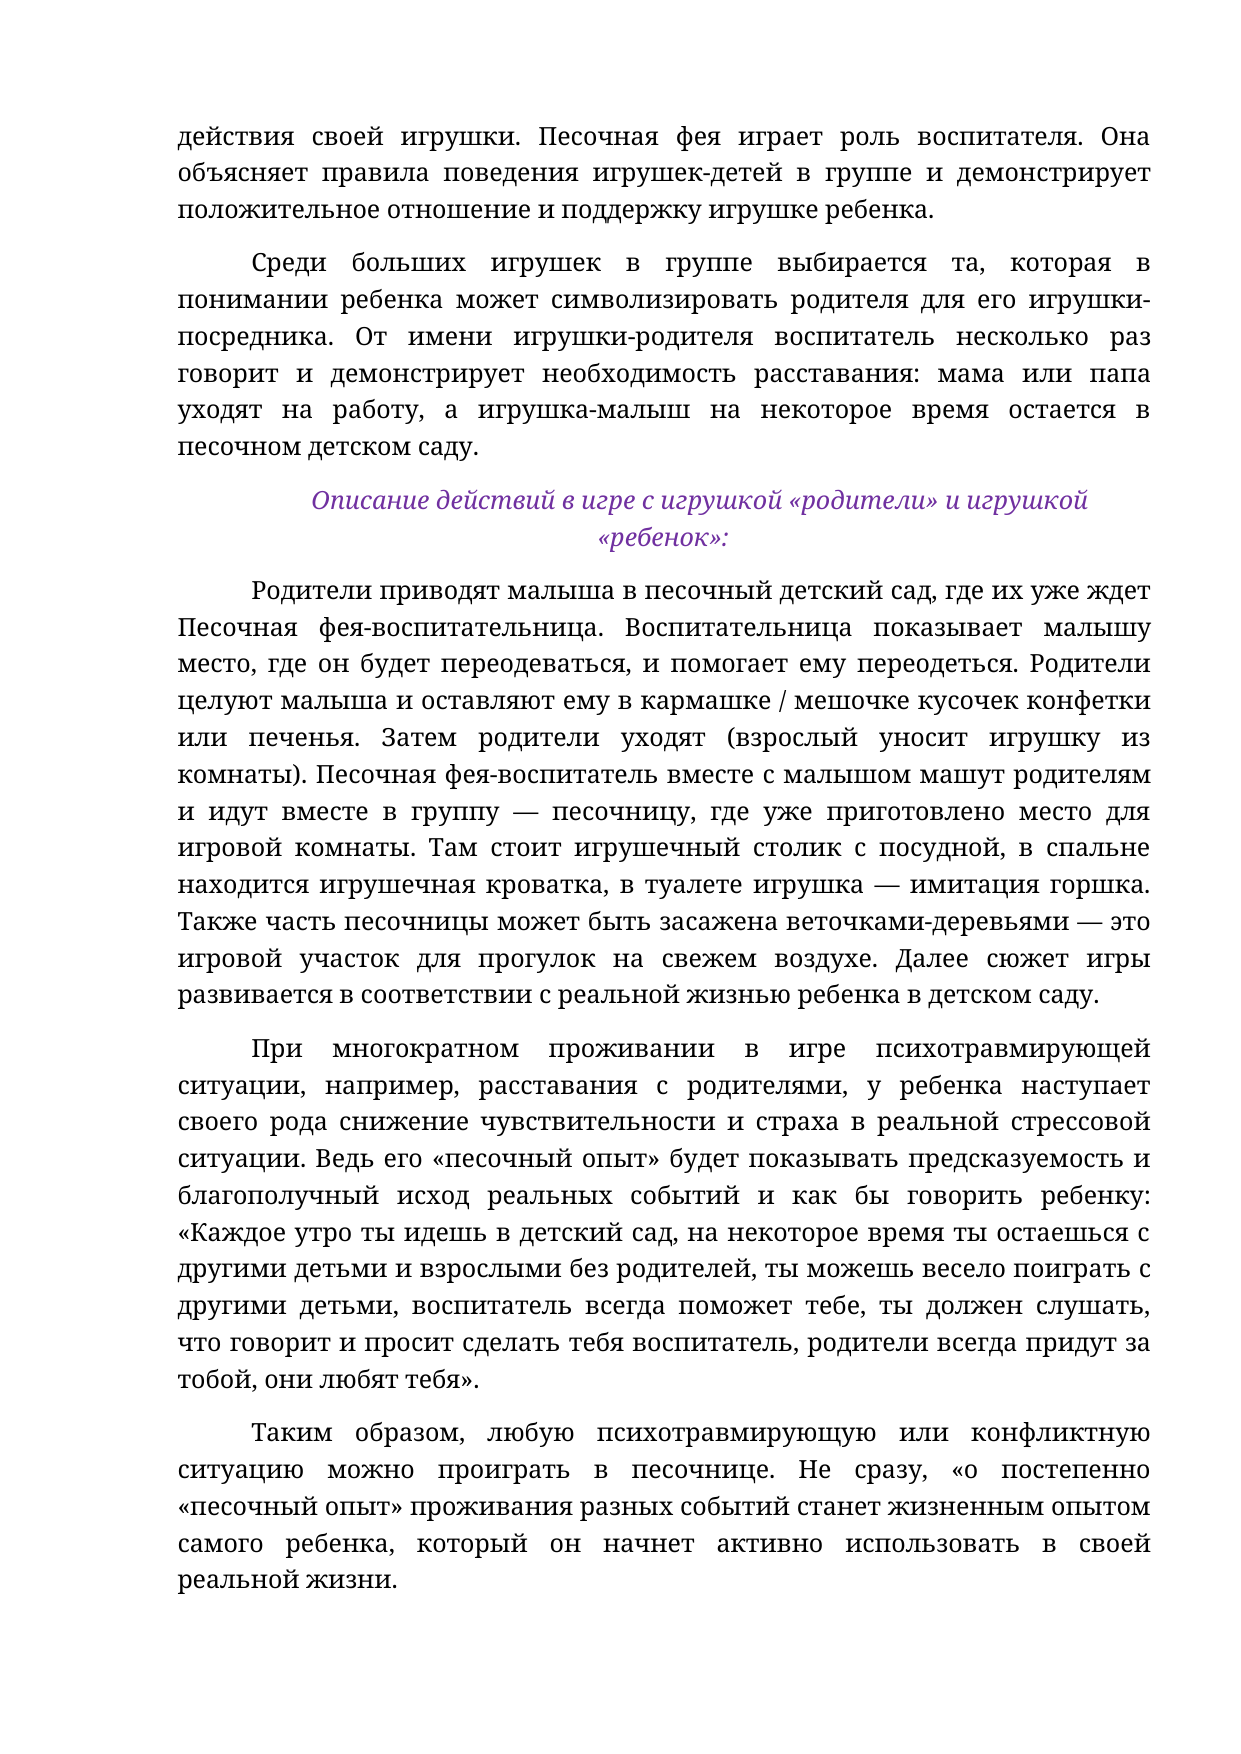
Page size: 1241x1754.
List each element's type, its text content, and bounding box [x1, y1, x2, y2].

text Среди больших игрушек в группе выбирается та, которая в понимании ребенка может символизировать родителя для его игрушки-посредника. От имени игрушки-родителя воспитатель несколько раз говорит и демонстрирует необходимость расставания: мама или папа уходят на работу, а игрушка-малыш на некоторое время остается в песочном детском саду. [177, 245, 1152, 463]
text Описание действий в игре с игрушкой «родители» и игрушкой «ребенок»: [177, 482, 1152, 553]
text Таким образом, любую психотравмирующую или конфликтную ситуацию можно проиграть в песочнице. Не сразу, «о постепенно «песочный опыт» проживания разных событий станет жизненным опытом самого ребенка, который он начнет активно использовать в своей реальной жизни. [177, 1415, 1152, 1596]
text Родители приводят малыша в песочный детский сад, где их уже ждет Песочная фея-воспитательница. Воспитательница показывает малышу место, где он будет переодеваться, и помогает ему переодеться. Родители целуют малыша и оставляют ему в кармашке / мешочке кусочек конфетки или печенья. Затем родители уходят (взрослый уносит игрушку из комнаты). Песочная фея-воспитатель вместе с малышом машут родителям и идут вместе в группу — песочницу, где уже приготовлено место для игровой комнаты. Там стоит игрушечный столик с посудной, в спальне находится игрушечная кроватка, в туалете игрушка — имитация горшка. Также часть песочницы может быть засажена веточками-деревьями — это игровой участок для прогулок на свежем воздухе. Далее сюжет игры развивается в соответствии с реальной жизнью ребенка в детском саду. [177, 573, 1152, 1011]
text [177, 118, 1152, 226]
text При многократном проживании в игре психотравмирующей ситуации, например, расставания с родителями, у ребенка наступает своего рода снижение чувствительности и страха в реальной стрессовой ситуации. Ведь его «песочный опыт» будет показывать предсказуемость и благополучный исход реальных событий и как бы говорить ребенку: «Каждое утро ты идешь в детский сад, на некоторое время ты остаешься с другими детьми и взрослыми без родителей, ты можешь весело поиграть с другими детьми, воспитатель всегда поможет тебе, ты должен слушать, что говорит и просит сделать тебя воспитатель, родители всегда придут за тобой, они любят тебя». [177, 1031, 1152, 1396]
